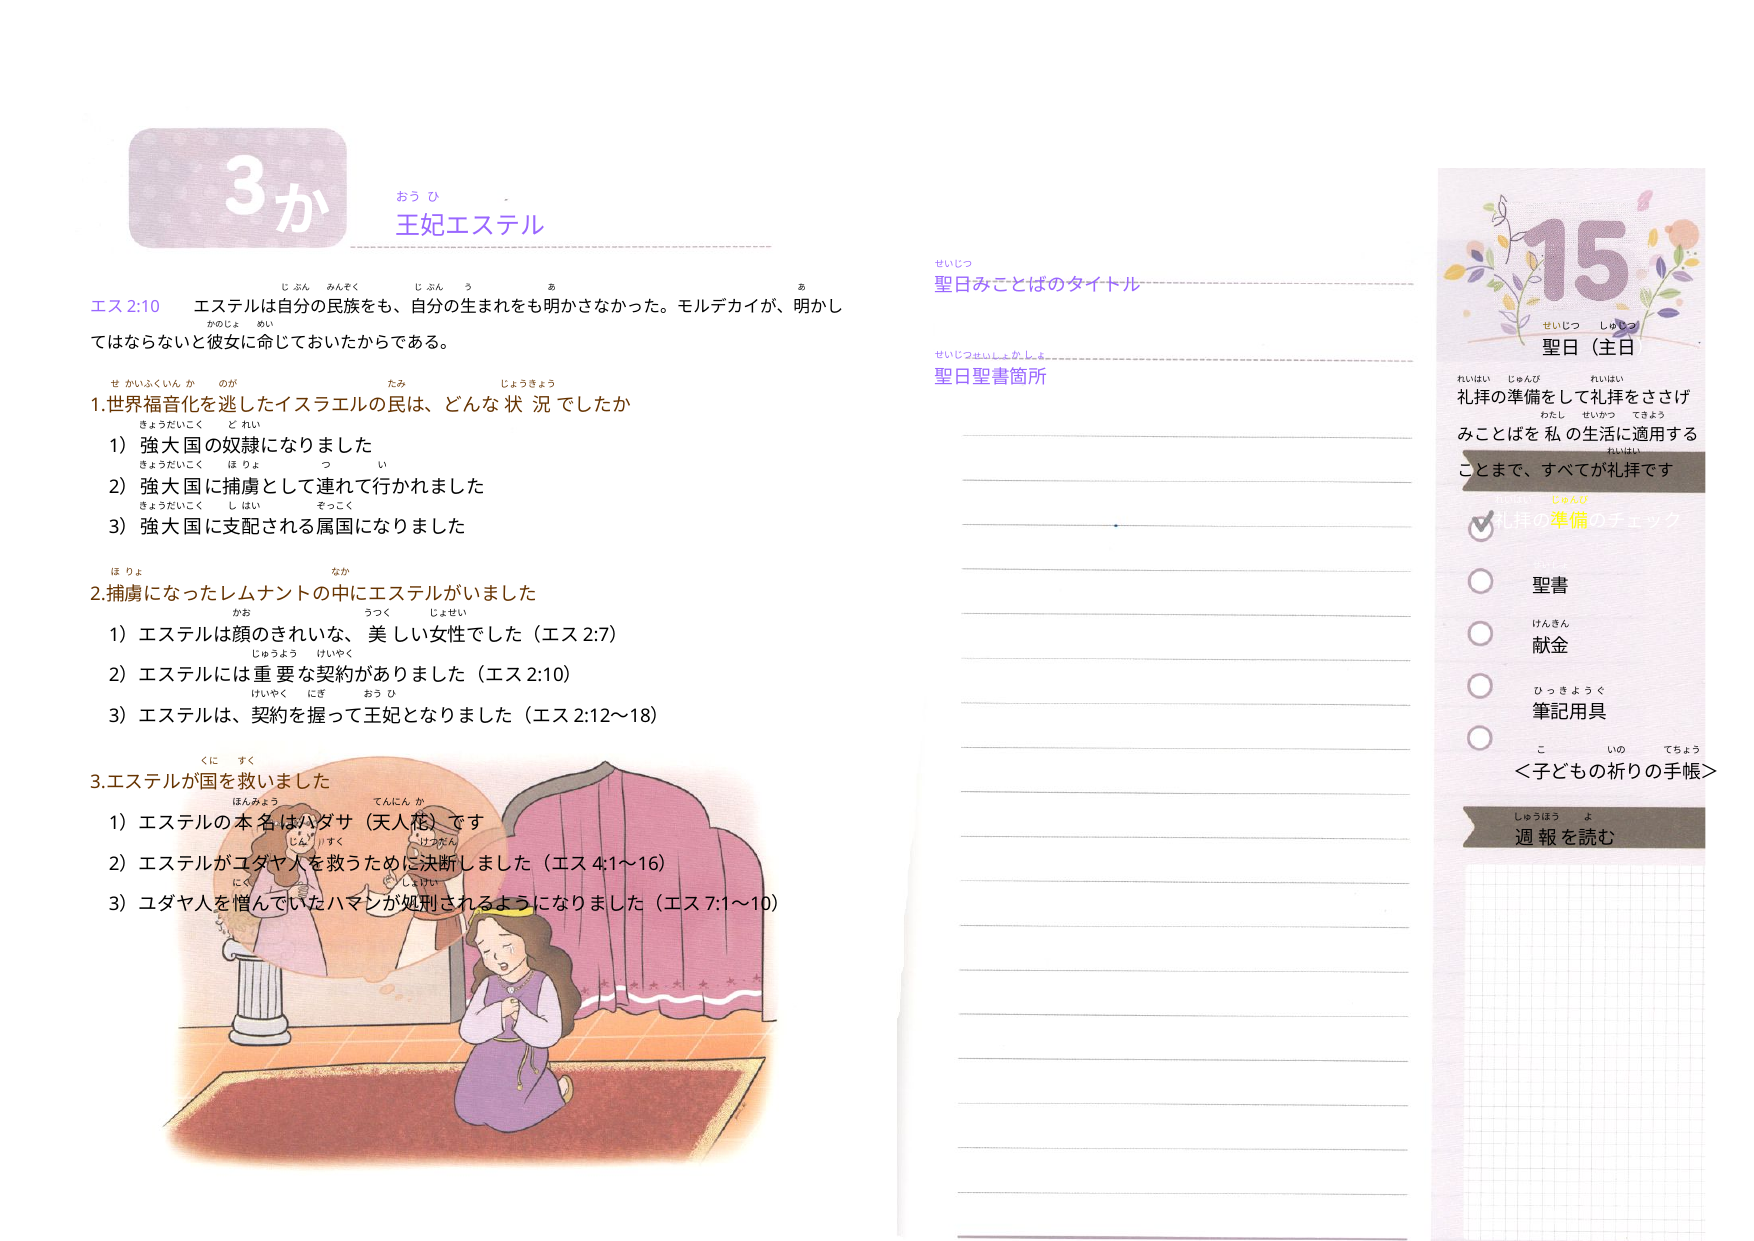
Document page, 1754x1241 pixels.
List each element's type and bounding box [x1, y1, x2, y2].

picture [75, 75, 841, 1187]
picture [896, 168, 1706, 1241]
